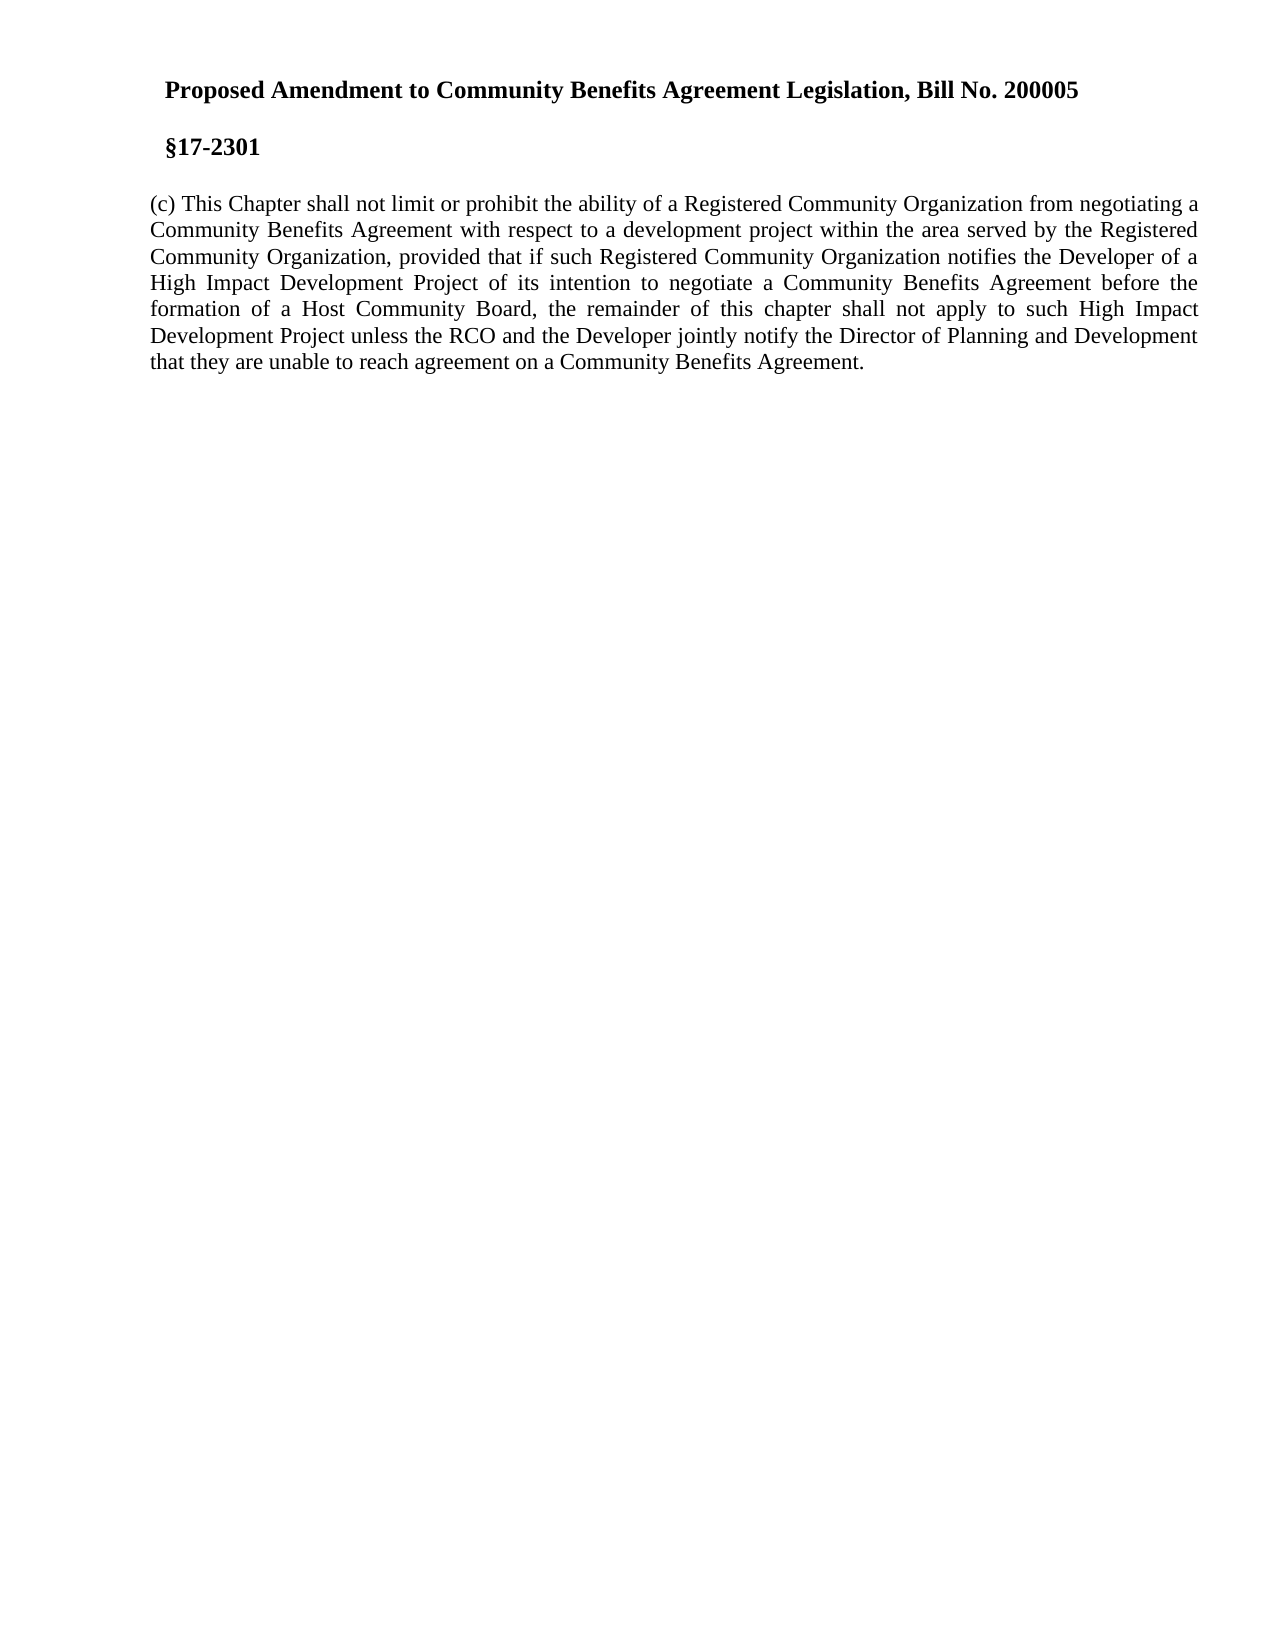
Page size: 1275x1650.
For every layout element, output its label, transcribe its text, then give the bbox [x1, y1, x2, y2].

list Proposed Amendment to Community Benefits Agreement Legislation, Bill No. 200005 [164, 75, 1200, 104]
list §17-2301 [164, 132, 1200, 161]
text (c) This Chapter shall not limit or prohibit the ability of a Registered Community Organization from negotiating a Community Benefits Agreement with respect to a development project within the area served by the Registered Community Organization, provided that if such Registered Community Organization notifies the Developer of a High Impact Development Project of its intention to negotiate a Community Benefits Agreement before the formation of a Host Community Board, the remainder of this chapter shall not apply to such High Impact Development Project unless the RCO and the Developer jointly notify the Director of Planning and Development that they are unable to reach agreement on a Community Benefits Agreement. [150, 190, 1200, 374]
